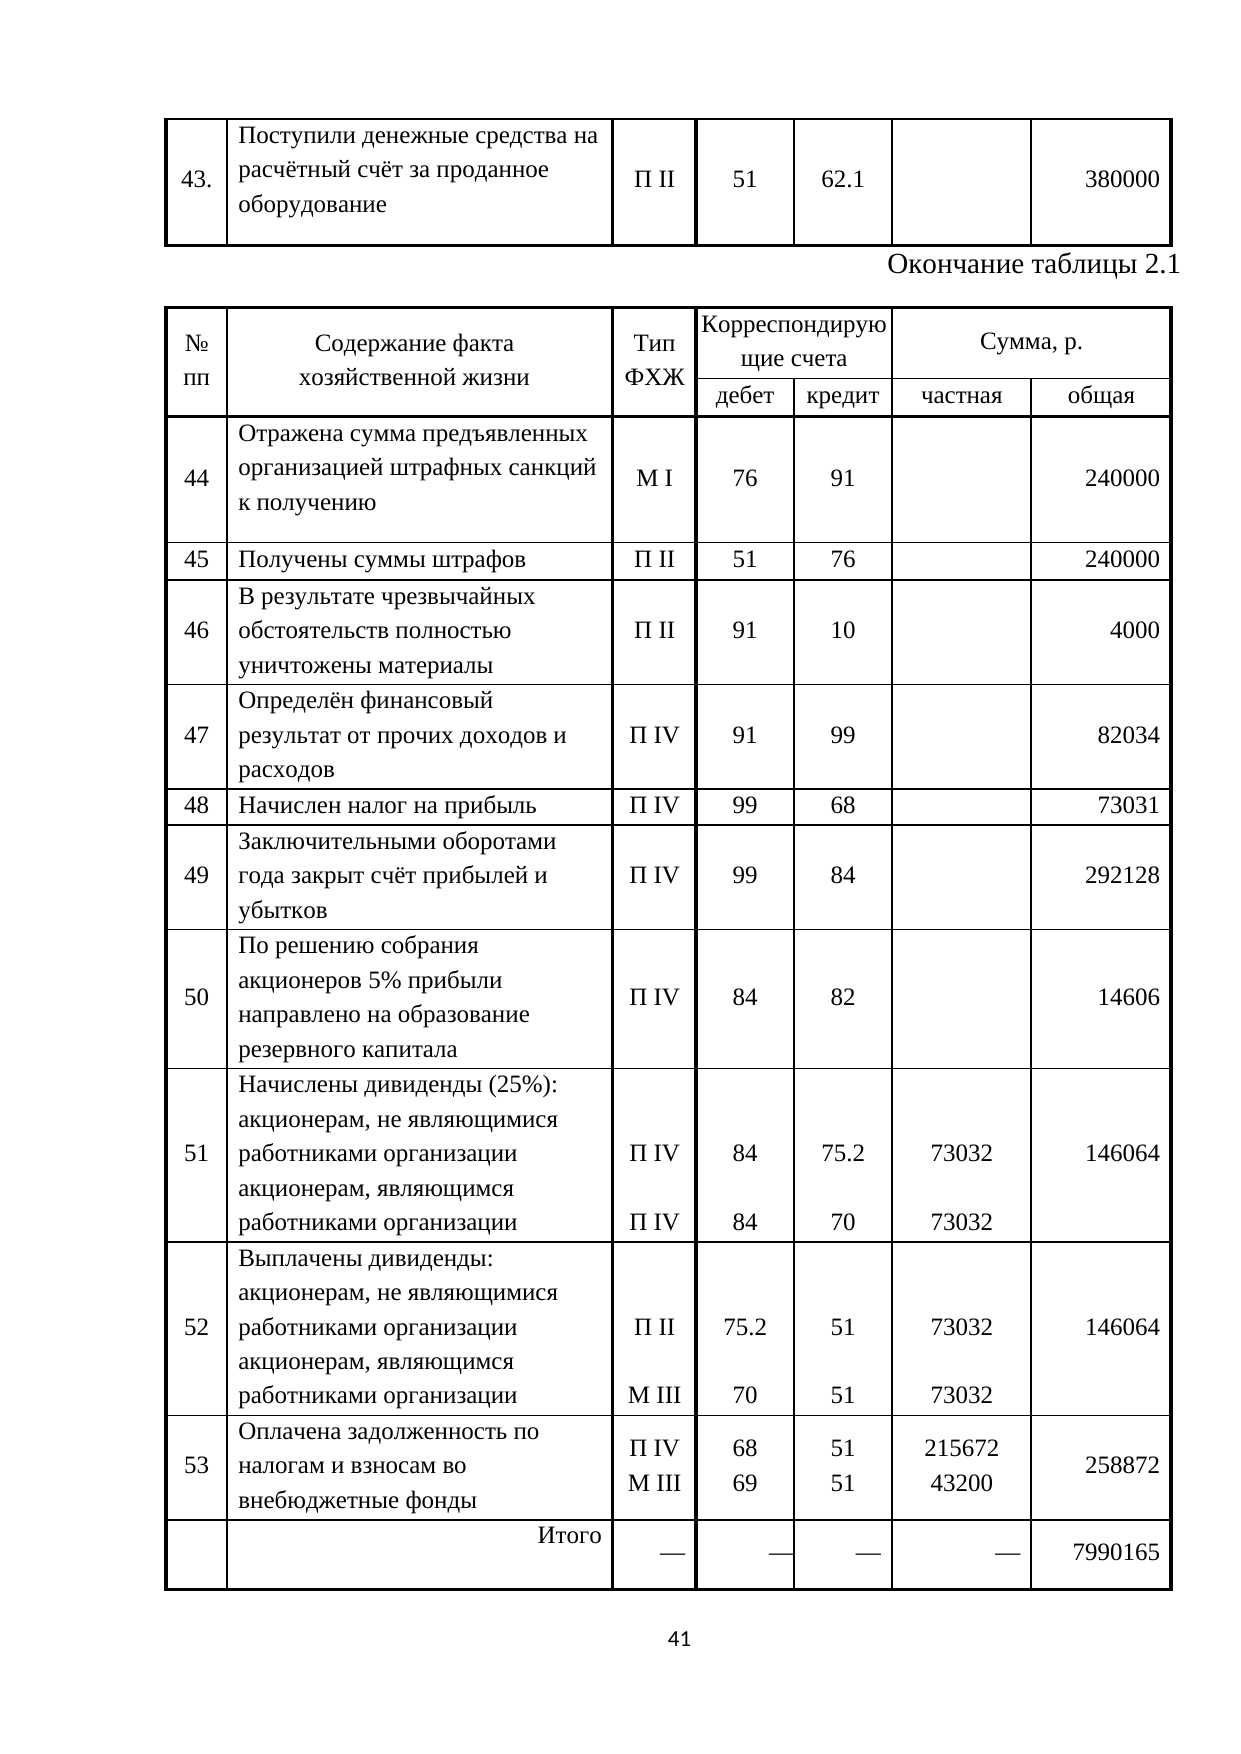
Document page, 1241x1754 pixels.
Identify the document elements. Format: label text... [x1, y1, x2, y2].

table_header Сумма, р. [893, 309, 1169, 377]
table_cell 75.2 70 [795, 1069, 891, 1241]
table_cell 380000 [1032, 120, 1169, 243]
table_cell 53 [168, 1416, 226, 1519]
table_cell 84 [698, 930, 793, 1068]
table_cell [893, 826, 1030, 929]
table_cell [893, 930, 1030, 1068]
table_cell — [795, 1521, 891, 1588]
table_cell В результате чрезвычайных обстоятельств полностью уничтожены материалы [228, 581, 611, 684]
table_cell Выплачены дивиденды: акционерам, не являющимися работниками организации акционерам, являющимся работниками организации [228, 1243, 611, 1414]
table_cell 91 [698, 685, 793, 788]
table_cell 82034 [1032, 685, 1169, 788]
table_cell Получены суммы штрафов [228, 543, 611, 579]
table_cell 51 [698, 543, 793, 579]
table_header Корреспондирующие счета [698, 309, 891, 377]
table_cell 50 [168, 930, 226, 1068]
table_cell Оплачена задолженность по налогам и взносам во внебюджетные фонды [228, 1416, 611, 1519]
table_header Тип ФХЖ [614, 309, 694, 414]
table_cell П II [614, 120, 694, 243]
table_cell 51 [168, 1069, 226, 1241]
table_cell П II [614, 543, 694, 579]
table_cell 45 [168, 543, 226, 579]
table_cell П II [614, 581, 694, 684]
table_cell 73032 73032 [893, 1243, 1030, 1414]
table_cell M I [614, 418, 694, 541]
table_cell 51 [698, 120, 793, 243]
table_cell 76 [698, 418, 793, 541]
table_cell 258872 [1032, 1416, 1169, 1519]
table_cell 99 [795, 685, 891, 788]
table_cell дебет [698, 379, 793, 414]
table_cell 215672 43200 [893, 1416, 1030, 1519]
table_cell Определён финансовый результат от прочих доходов и расходов [228, 685, 611, 788]
table_cell 62.1 [795, 120, 891, 243]
table_cell 73031 [1032, 790, 1169, 824]
table_cell Поступили денежные средства на расчётный счёт за проданное оборудование [228, 120, 611, 243]
table_cell [893, 543, 1030, 579]
table_cell — [893, 1521, 1030, 1588]
table_cell П IV [614, 790, 694, 824]
table_cell 68 69 [698, 1416, 793, 1519]
table_cell 7990165 [1032, 1521, 1169, 1588]
table_cell П II М III [614, 1243, 694, 1414]
table_cell Начислены дивиденды (25%): акционерам, не являющимися работниками организации акционерам, являющимся работниками организации [228, 1069, 611, 1241]
table_cell 75.2 70 [698, 1243, 793, 1414]
table_cell [893, 418, 1030, 541]
table_cell 52 [168, 1243, 226, 1414]
table_cell 240000 [1032, 543, 1169, 579]
table_cell П IV [614, 930, 694, 1068]
table_cell 240000 [1032, 418, 1169, 541]
table_cell 51 51 [795, 1416, 891, 1519]
table_cell 48 [168, 790, 226, 824]
table_cell 10 [795, 581, 891, 684]
table_cell 4000 [1032, 581, 1169, 684]
table_cell [893, 581, 1030, 684]
table_cell 292128 [1032, 826, 1169, 929]
table_cell 49 [168, 826, 226, 929]
table_cell 14606 [1032, 930, 1169, 1068]
table_cell — [698, 1521, 793, 1588]
table_cell 76 [795, 543, 891, 579]
table_cell П IV М III [614, 1416, 694, 1519]
table_cell 51 51 [795, 1243, 891, 1414]
table_cell 68 [795, 790, 891, 824]
table_cell [168, 1521, 226, 1588]
table_cell [893, 120, 1030, 243]
table_cell [893, 685, 1030, 788]
table_cell 73032 73032 [893, 1069, 1030, 1241]
table_cell 99 [698, 790, 793, 824]
table_cell — [614, 1521, 694, 1588]
table_cell Итого [228, 1521, 611, 1588]
table_cell общая [1032, 379, 1169, 414]
text Окончание таблицы 2.1 [177, 247, 1181, 280]
table_cell [893, 790, 1030, 824]
table_cell 82 [795, 930, 891, 1068]
table_cell 146064 [1032, 1243, 1169, 1414]
table_cell 146064 [1032, 1069, 1169, 1241]
table_cell кредит [795, 379, 891, 414]
table_cell 44 [168, 418, 226, 541]
table_cell П IV [614, 685, 694, 788]
table_cell 91 [795, 418, 891, 541]
table_cell 84 [795, 826, 891, 929]
table_cell Начислен налог на прибыль [228, 790, 611, 824]
table_header Содержание факта хозяйственной жизни [228, 309, 611, 414]
table_cell П IV П IV [614, 1069, 694, 1241]
table_header № пп [168, 309, 226, 414]
table_cell П IV [614, 826, 694, 929]
table_cell Отражена сумма предъявленных организацией штрафных санкций к получению [228, 418, 611, 541]
table_cell 46 [168, 581, 226, 684]
table_cell 43. [168, 120, 226, 243]
table_cell частная [893, 379, 1030, 414]
table_cell 99 [698, 826, 793, 929]
table_cell 47 [168, 685, 226, 788]
table_cell 91 [698, 581, 793, 684]
table_cell Заключительными оборотами года закрыт счёт прибылей и убытков [228, 826, 611, 929]
table_cell По решению собрания акционеров 5% прибыли направлено на образование резервного капитала [228, 930, 611, 1068]
table_cell 84 84 [698, 1069, 793, 1241]
